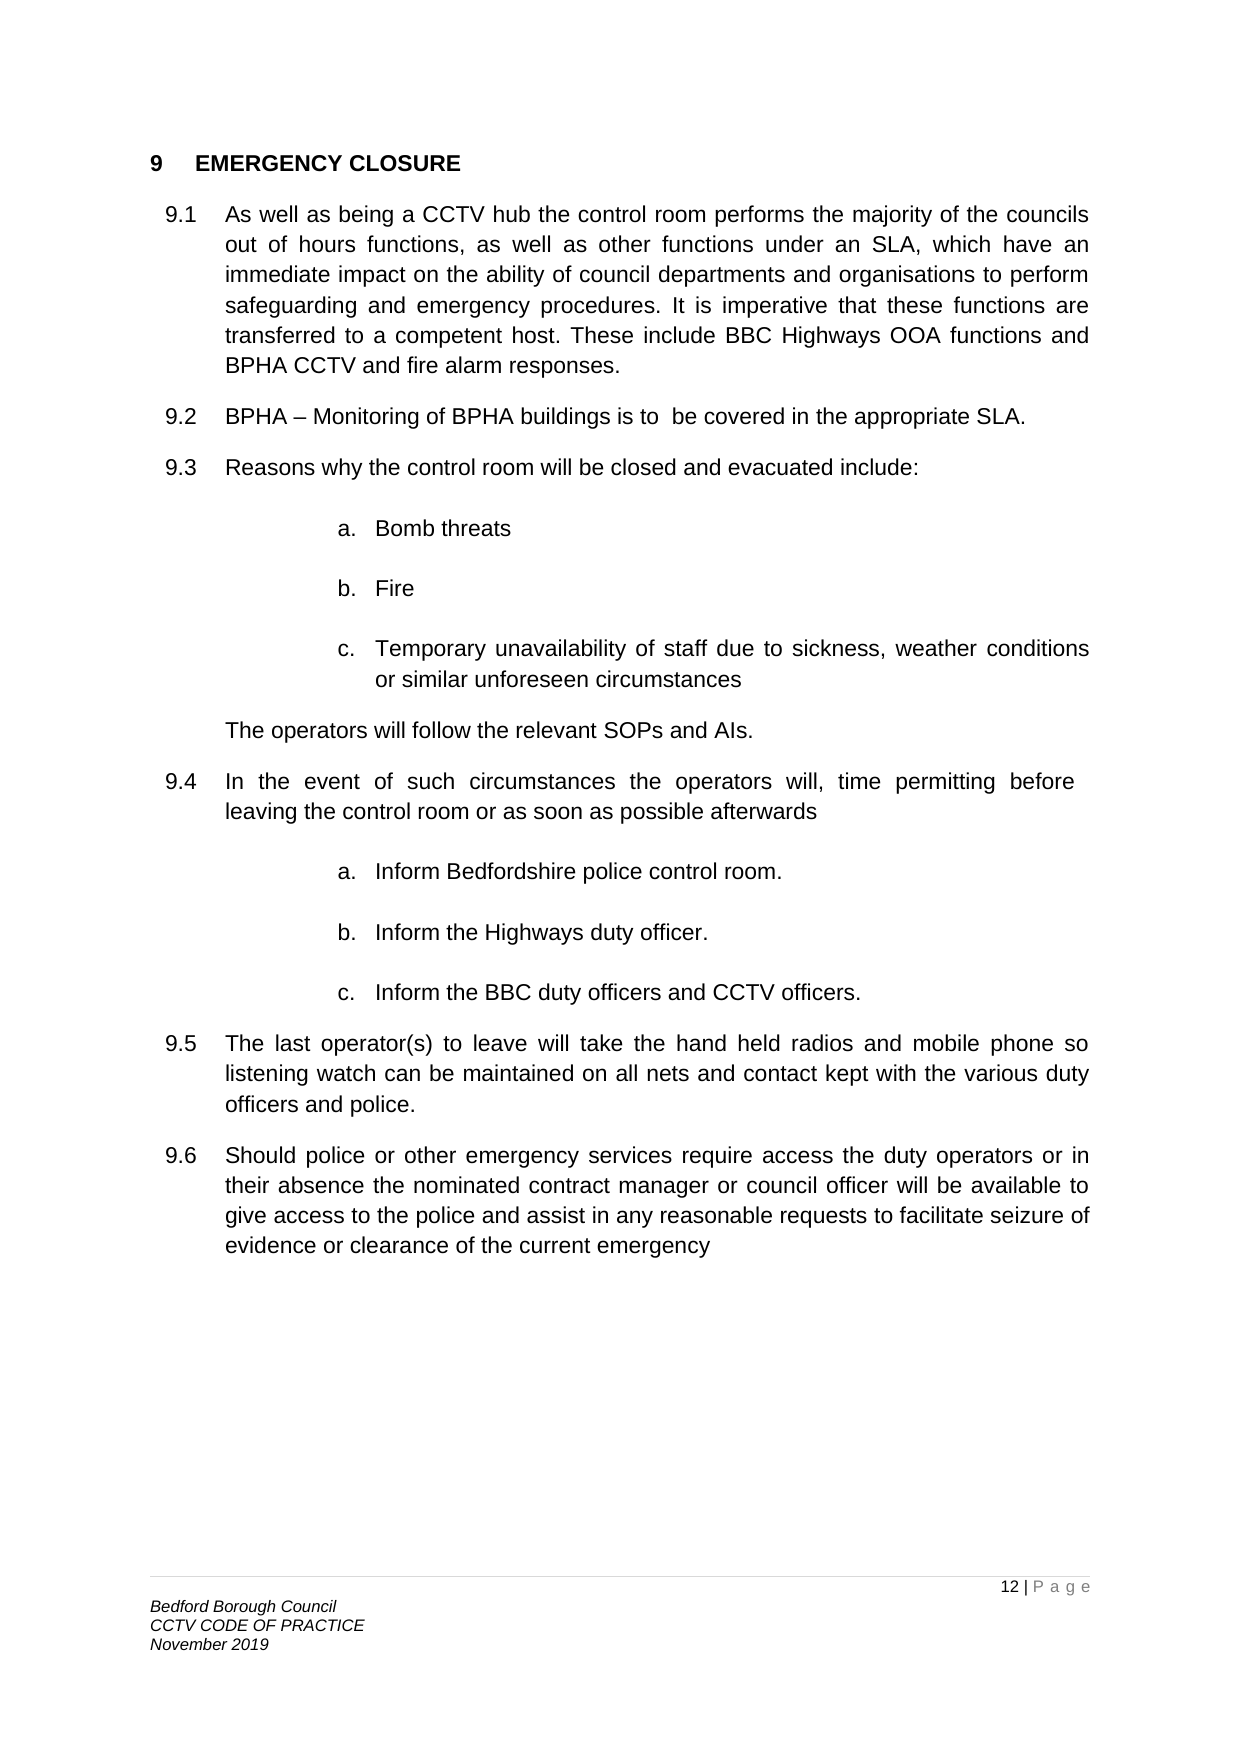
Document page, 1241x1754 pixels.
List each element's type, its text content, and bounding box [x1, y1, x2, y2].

subtitle Reasons why the control room will be closed and evacuated include: [165, 454, 1090, 481]
list Bomb threats [337, 514, 1090, 541]
subtitle The last operator(s) to leave will take the hand held radios and mobile phone so listening watch can be maintained on all nets and contact kept with the various duty officers and police. [165, 1030, 1090, 1117]
list Inform Bedfordshire police control room [337, 858, 1090, 885]
list Inform the BBC duty officers and CCTV officers [337, 979, 1090, 1006]
text The operators will follow the relevant SOPs and AIs [150, 717, 1090, 743]
list Inform the Highways duty officer. [337, 919, 1090, 945]
subtitle EMERGENCY CLOSURE [150, 150, 1090, 176]
subtitle In the event of such circumstances the operators will, time permitting before leaving the control room or as soon as possible afterwards [165, 768, 1090, 824]
subtitle BPHA – Monitoring of BPHA buildings is to covered in the appropriate SLA [165, 403, 1090, 429]
list Temporary unavailability of staff due to sickness, weather conditions or similar unforeseen circumstances [337, 635, 1090, 692]
subtitle Should police or other emergency services require access the duty operators or in their absence the nominated contract manager or council officer will be available to give access to the police and assist in any reasonable requests to facilitate seizure of evidence or clearance of the current emergency [165, 1142, 1090, 1259]
subtitle As well as being a CCTV hub the control room performs the majority of the councils out of hours functions as well as other functions under SLA which have an immediate impact on the ability of council departments and organiations to perform safeguarding and emergency procedures. It is imperative that these functions are transferred to a competent host. These include BBC Highways OOA functions and BPHA CCTV and fire alarm responses [165, 201, 1090, 378]
list Fire [337, 575, 1090, 601]
